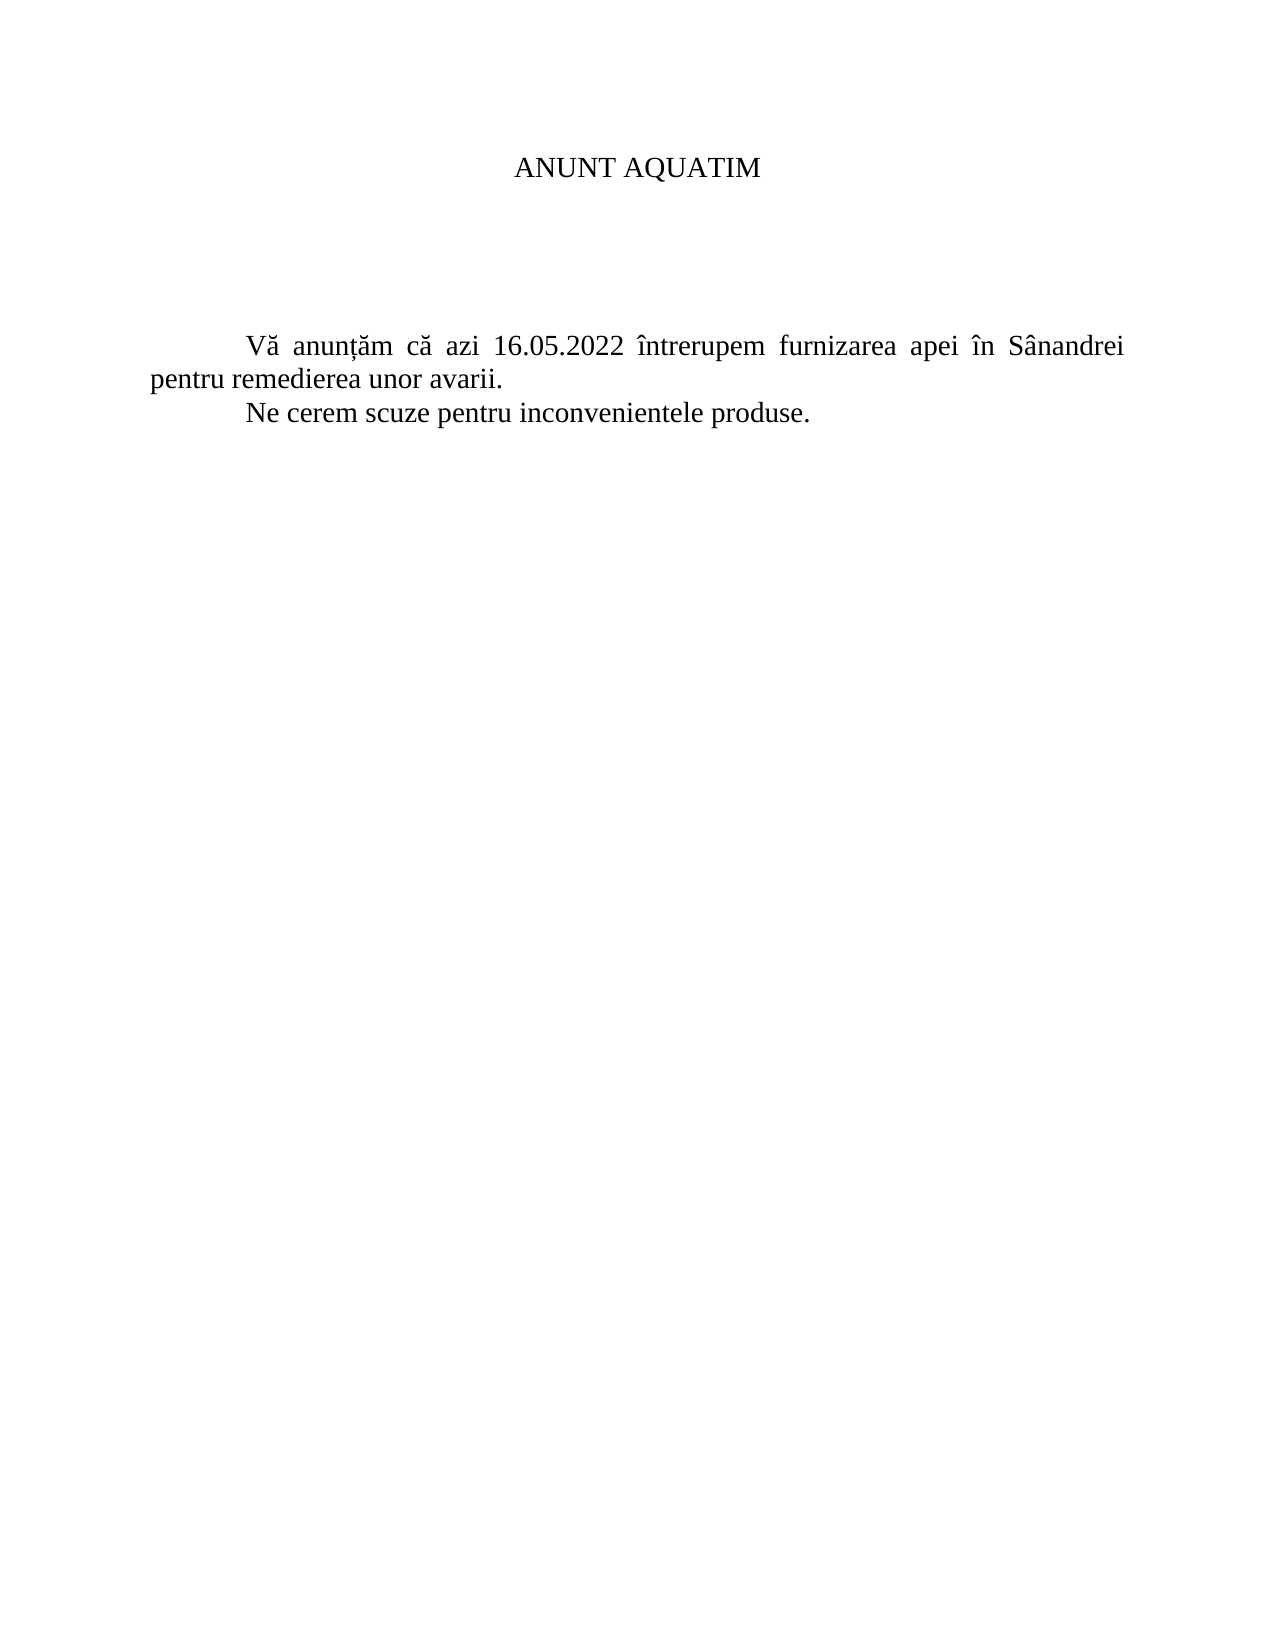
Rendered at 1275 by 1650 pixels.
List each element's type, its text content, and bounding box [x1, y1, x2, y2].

text Ne cerem scuze pentru inconvenientele produse. [150, 395, 1125, 429]
text ANUNT AQUATIM [150, 150, 1125, 183]
text Vă anunțăm că azi 16.05.2022 întrerupem furnizarea apei în Sânandrei pentru remedierea unor avarii. [150, 328, 1125, 395]
